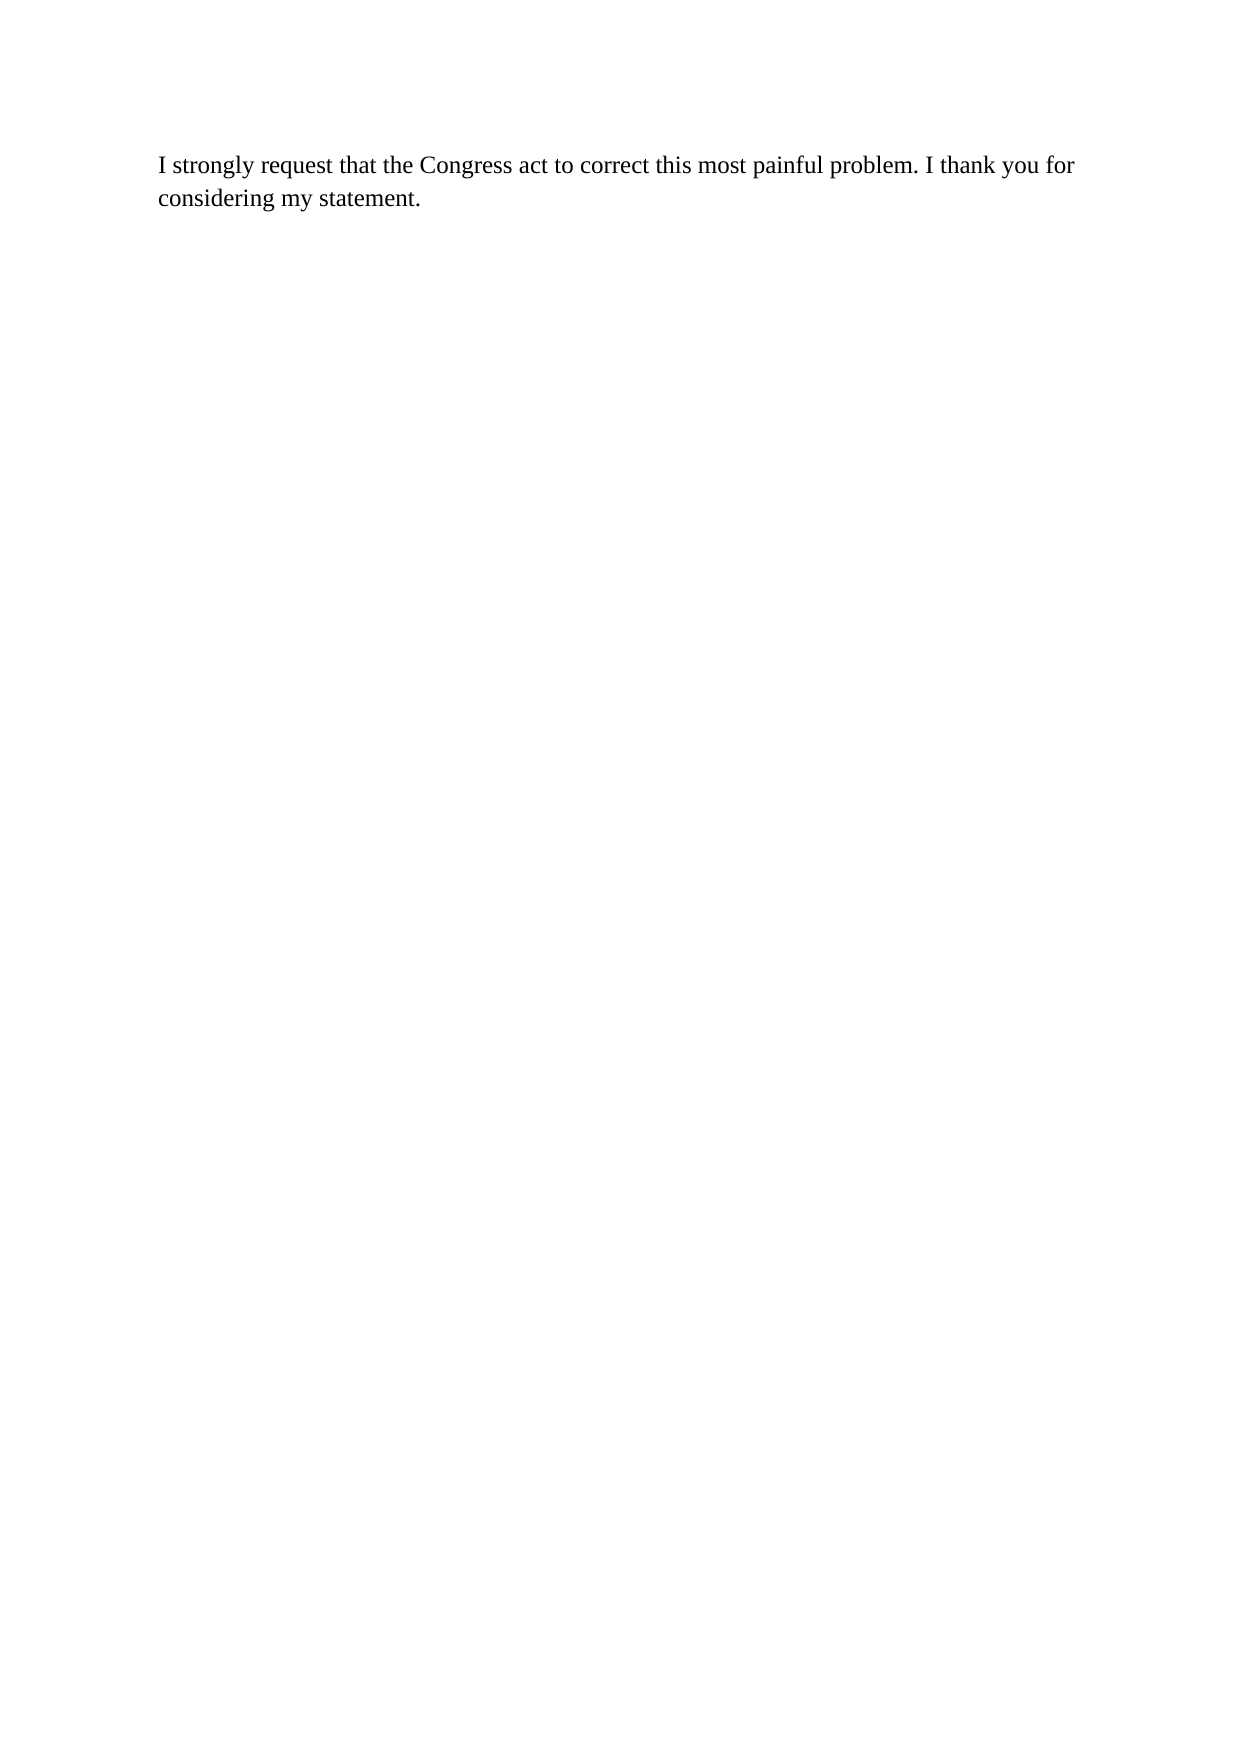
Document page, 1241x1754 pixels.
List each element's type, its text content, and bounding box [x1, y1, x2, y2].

text I strongly request that the Congress act to correct this most painful problem. I thank you for considering my statement. [158, 150, 1107, 244]
